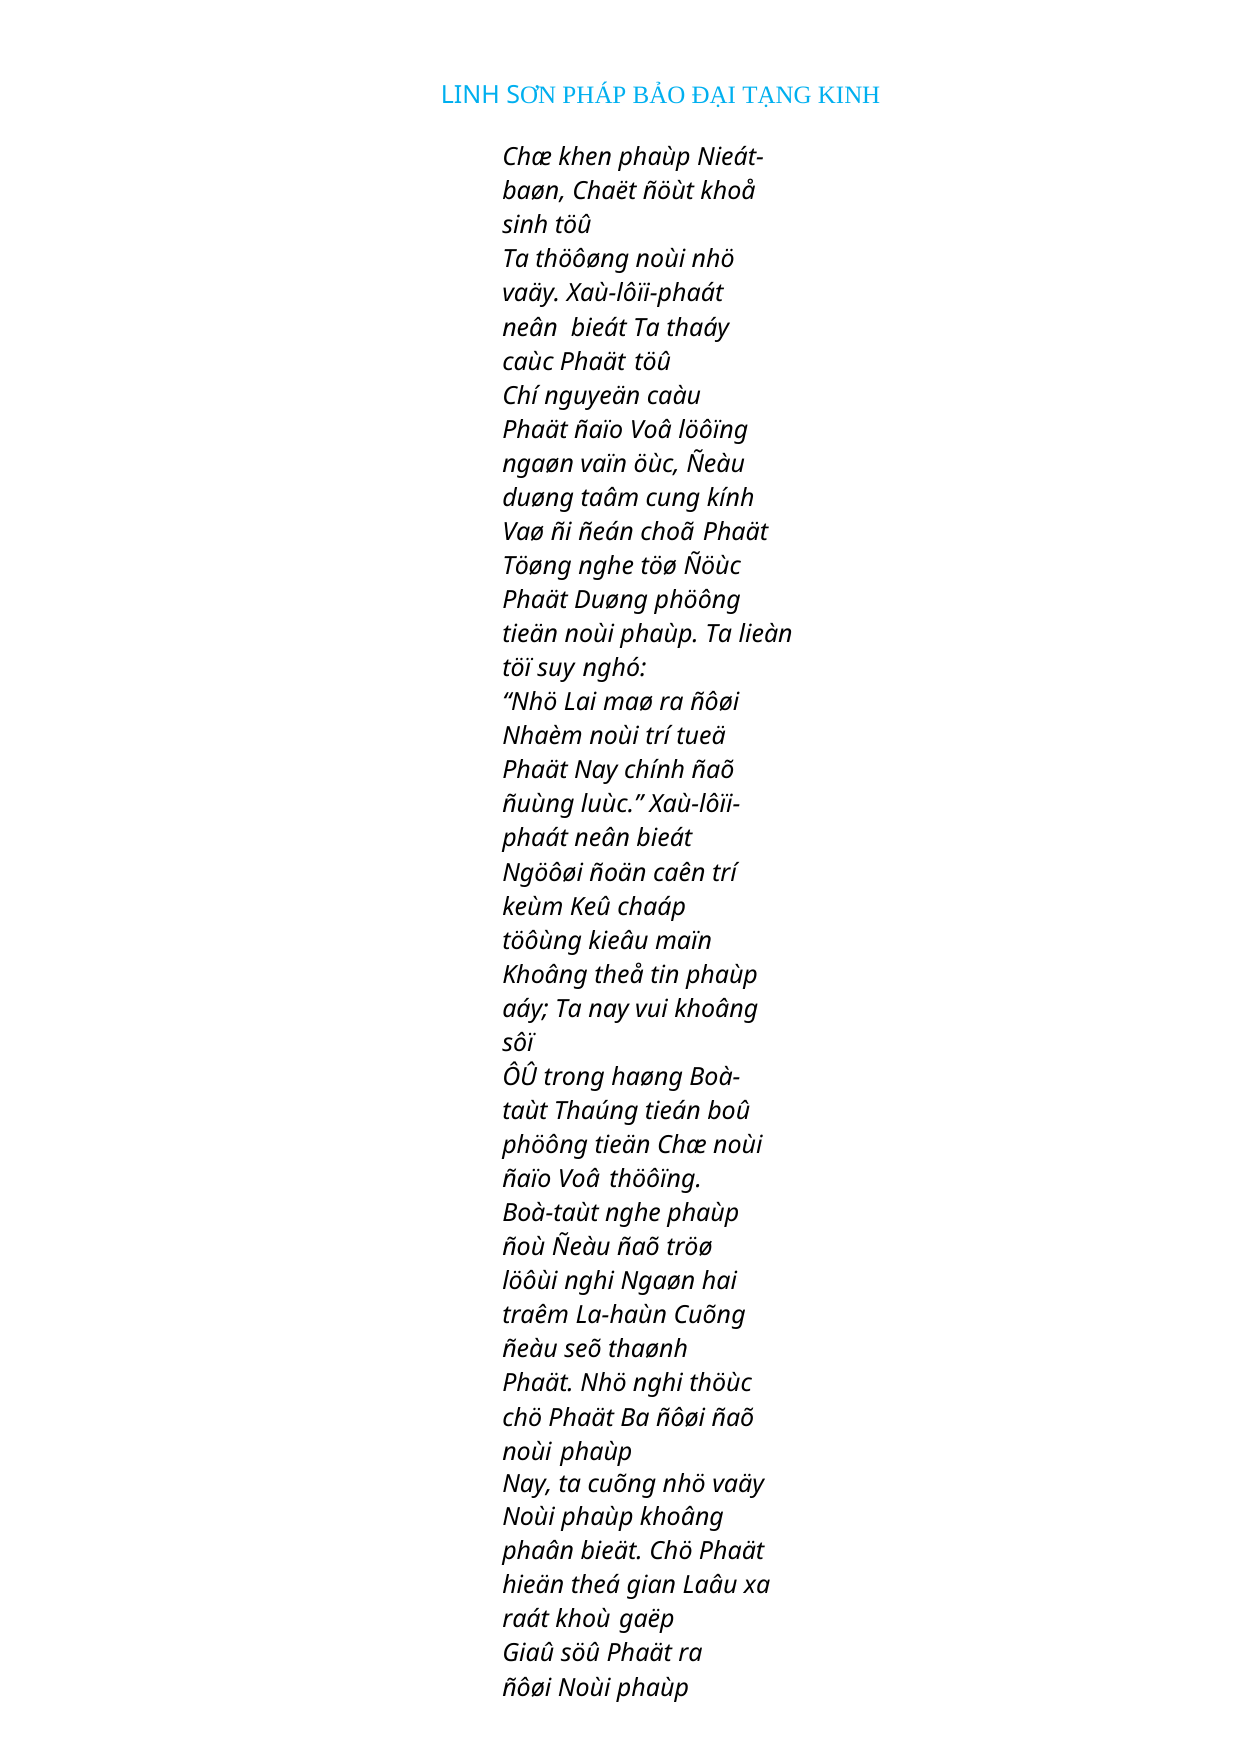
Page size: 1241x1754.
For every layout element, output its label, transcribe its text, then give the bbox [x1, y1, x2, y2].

text “Nhö Lai maø ra ñôøi Nhaèm noùi trí tueä Phaät Nay chính ñaõ ñuùng luùc.” Xaù-lôïi-phaát neân bieát Ngöôøi ñoän caên trí keùm Keû chaáp töôùng kieâu maïn Khoâng theå tin phaùp aáy; Ta nay vui khoâng sôï [502, 684, 758, 1058]
text Boà-taùt nghe phaùp ñoù Ñeàu ñaõ tröø löôùi nghi Ngaøn hai traêm La-haùn Cuõng ñeàu seõ thaønh Phaät. Nhö nghi thöùc chö Phaät Ba ñôøi ñaõ noùi phaùp [502, 1195, 761, 1467]
text Chæ khen phaùp Nieát-baøn, Chaët ñöùt khoå sinh töû [502, 139, 775, 241]
text Nay, ta cuõng nhö vaäy [502, 1467, 1065, 1499]
text Ta thöôøng noùi nhö vaäy. Xaù-lôïi-phaát neân bieát Ta thaáy caùc Phaät töû [502, 241, 743, 377]
text Chí nguyeän caàu Phaät ñaïo Voâ löôïng ngaøn vaïn öùc, Ñeàu duøng taâm cung kính Vaø ñi ñeán choã Phaät [502, 377, 772, 548]
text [502, 1635, 729, 1703]
text Noùi phaùp khoâng phaân bieät. Chö Phaät hieän theá gian Laâu xa raát khoù gaëp [502, 1499, 779, 1635]
text Töøng nghe töø Ñöùc Phaät Duøng phöông tieän noùi phaùp. Ta lieàn töï suy nghó: [502, 548, 794, 684]
text ÔÛ trong haøng Boà-taùt Thaúng tieán boû phöông tieän Chæ noùi ñaïo Voâ thöôïng. [502, 1058, 776, 1195]
